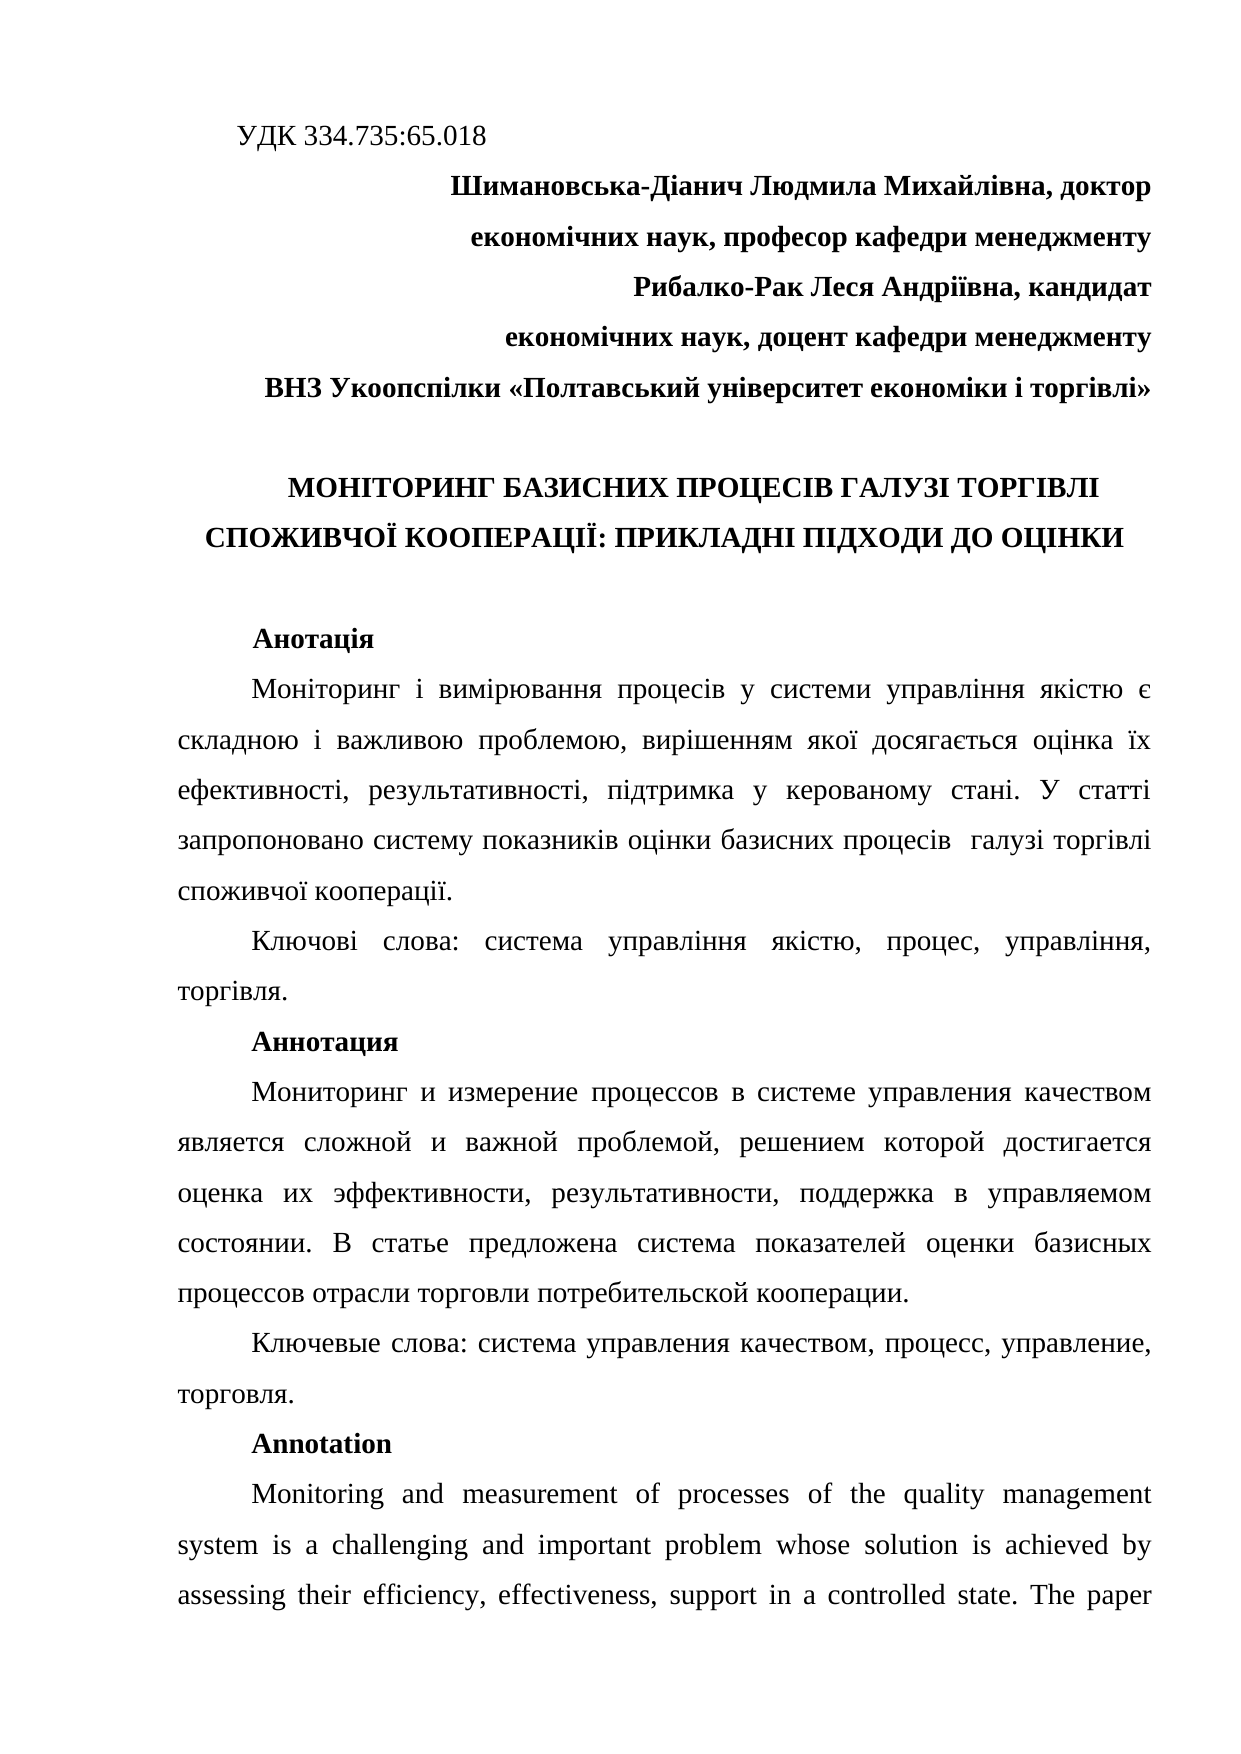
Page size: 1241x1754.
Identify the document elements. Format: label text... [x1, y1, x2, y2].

text економічних наук, професор кафедри менеджменту [177, 219, 1152, 252]
text Шимановська-Діанич Людмила Михайлівна, доктор [177, 168, 1152, 202]
text Моніторинг і вимірювання процесів у системи управління якістю є складною і важливою проблемою, вирішенням якої досягається оцінка їх ефективності, результативності, підтримка у керованому стані. У статті запропоновано систему показників оцінки базисних процесів галузі торгівлі споживчої кооперації. [177, 672, 1152, 906]
text Рибалко-Рак Леся Андріївна, кандидат [177, 269, 1152, 303]
text УДК 334.735:65.018 [177, 118, 1152, 152]
text Аnnotation [177, 1426, 1152, 1460]
text Мониторинг и измерение процессов в системе управления качеством является сложной и важной проблемой, решением которой достигается оценка их эффективности, результативности, поддержка в управляемом состоянии. В статье предложена система показателей оценки базисных процессов отрасли торговли потребительской кооперации. [177, 1074, 1152, 1309]
text економічних наук, доцент кафедри менеджменту [177, 319, 1152, 353]
text ВНЗ Укоопспілки «Полтавський університет економіки і торгівлі» [177, 370, 1152, 403]
text Ключевые слова: система управления качеством, процесс, управление, торговля. [177, 1326, 1152, 1409]
text МОНІТОРИНГ БАЗИСНИХ ПРОЦЕСІВ ГАЛУЗІ ТОРГІВЛІ СПОЖИВЧОЇ КООПЕРАЦІЇ: ПРИКЛАДНІ ПІДХОДИ ДО ОЦІНКИ [177, 470, 1152, 554]
text Ключові слова: система управління якістю, процес, управління, торгівля. [177, 923, 1152, 1007]
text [177, 1477, 1152, 1611]
text Аннотация [177, 1024, 1152, 1057]
text Анотація [177, 621, 1152, 655]
